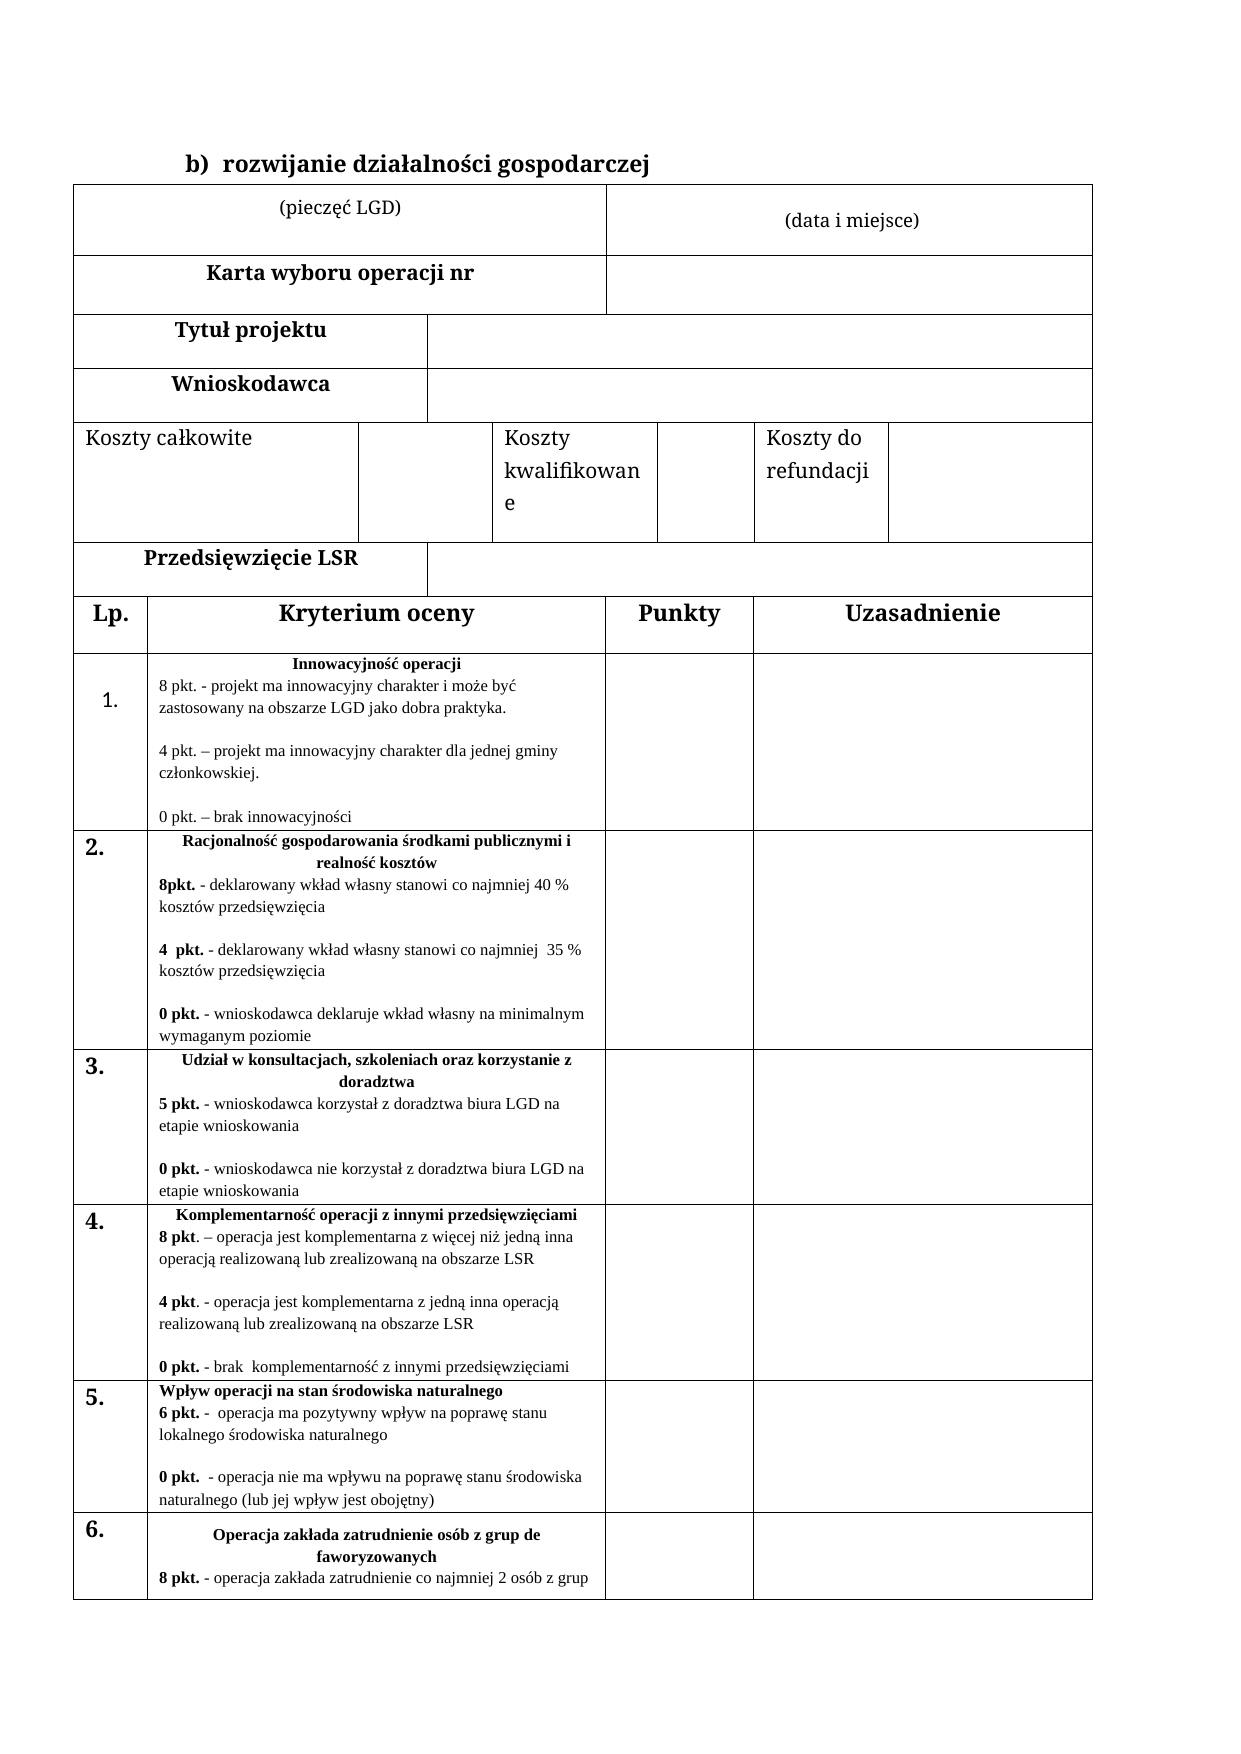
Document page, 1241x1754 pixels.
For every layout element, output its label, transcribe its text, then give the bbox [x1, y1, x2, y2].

table_cell [428, 369, 1092, 422]
table_cell [606, 654, 753, 829]
table_cell [754, 1205, 1092, 1379]
table_cell [428, 543, 1092, 596]
table_cell [606, 1513, 753, 1598]
table_cell [754, 831, 1092, 1049]
table_cell [606, 1205, 753, 1379]
table_cell [889, 423, 1092, 542]
list rozwijanie działalności gospodarczej [185, 148, 1122, 179]
table_cell [606, 1050, 753, 1204]
table_cell Tytuł projektu [74, 315, 427, 368]
table_cell [606, 1381, 753, 1512]
table_cell Koszty całkowite [74, 423, 358, 542]
table_cell Wnioskodawca [74, 369, 427, 422]
table_cell Koszty do refundacji [755, 423, 888, 542]
table_cell Wpływ operacji na stan środowiska naturalnego 6 pkt. - operacja ma pozytywny wpływ na poprawę stanu lokalnego środowiska naturalnego 0 pkt. - operacja nie ma wpływu na poprawę stanu środowiska naturalnego (lub jej wpływ jest obojętny) [148, 1381, 605, 1512]
table_cell [606, 831, 753, 1049]
table_cell 1. [74, 654, 147, 829]
table_cell Racjonalność gospodarowania środkami publicznymi i realność kosztów 8pkt. - deklarowany wkład własny stanowi co najmniej 40 % kosztów przedsięwzięcia 4 pkt. - deklarowany wkład własny stanowi co najmniej 35 % kosztów przedsięwzięcia 0 pkt. - wnioskodawca deklaruje wkład własny na minimalnym wymaganym poziomie [148, 831, 605, 1049]
table_cell Kryterium oceny [148, 597, 605, 653]
table_cell Punkty [606, 597, 753, 653]
table_cell [607, 256, 1092, 314]
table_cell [148, 1513, 605, 1598]
table_cell [658, 423, 754, 542]
table_cell [428, 315, 1092, 368]
table_cell Przedsięwzięcie LSR [74, 543, 427, 596]
table_cell 6. [74, 1513, 147, 1598]
table_header (data i miejsce) [607, 185, 1092, 255]
table_cell [754, 1381, 1092, 1512]
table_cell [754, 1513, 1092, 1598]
table_cell 5. [74, 1381, 147, 1512]
table_header (pieczęć LGD) [74, 185, 606, 255]
table_cell [359, 423, 492, 542]
table_cell [754, 1050, 1092, 1204]
table_cell Udział w konsultacjach, szkoleniach oraz korzystanie z doradztwa 5 pkt. - wnioskodawca korzystał z doradztwa biura LGD na etapie wnioskowania 0 pkt. - wnioskodawca nie korzystał z doradztwa biura LGD na etapie wnioskowania [148, 1050, 605, 1204]
table_cell Uzasadnienie [754, 597, 1092, 653]
table_cell Komplementarność operacji z innymi przedsięwzięciami 8 pkt. – operacja jest komplementarna z więcej niż jedną inna operacją realizowaną lub zrealizowaną na obszarze LSR 4 pkt. - operacja jest komplementarna z jedną inna operacją realizowaną lub zrealizowaną na obszarze LSR 0 pkt. - brak komplementarność z innymi przedsięwzięciami [148, 1205, 605, 1379]
table_cell Innowacyjność operacji 8 pkt. - projekt ma innowacyjny charakter i może być zastosowany na obszarze LGD jako dobra praktyka. 4 pkt. – projekt ma innowacyjny charakter dla jednej gminy członkowskiej. 0 pkt. – brak innowacyjności [148, 654, 605, 829]
table_cell 2. [74, 831, 147, 1049]
table_cell Koszty kwalifikowane [493, 423, 657, 542]
table_cell 4. [74, 1205, 147, 1379]
table_cell [754, 654, 1092, 829]
table_cell 3. [74, 1050, 147, 1204]
table_cell Karta wyboru operacji nr [74, 256, 606, 314]
table_cell Lp. [74, 597, 147, 653]
